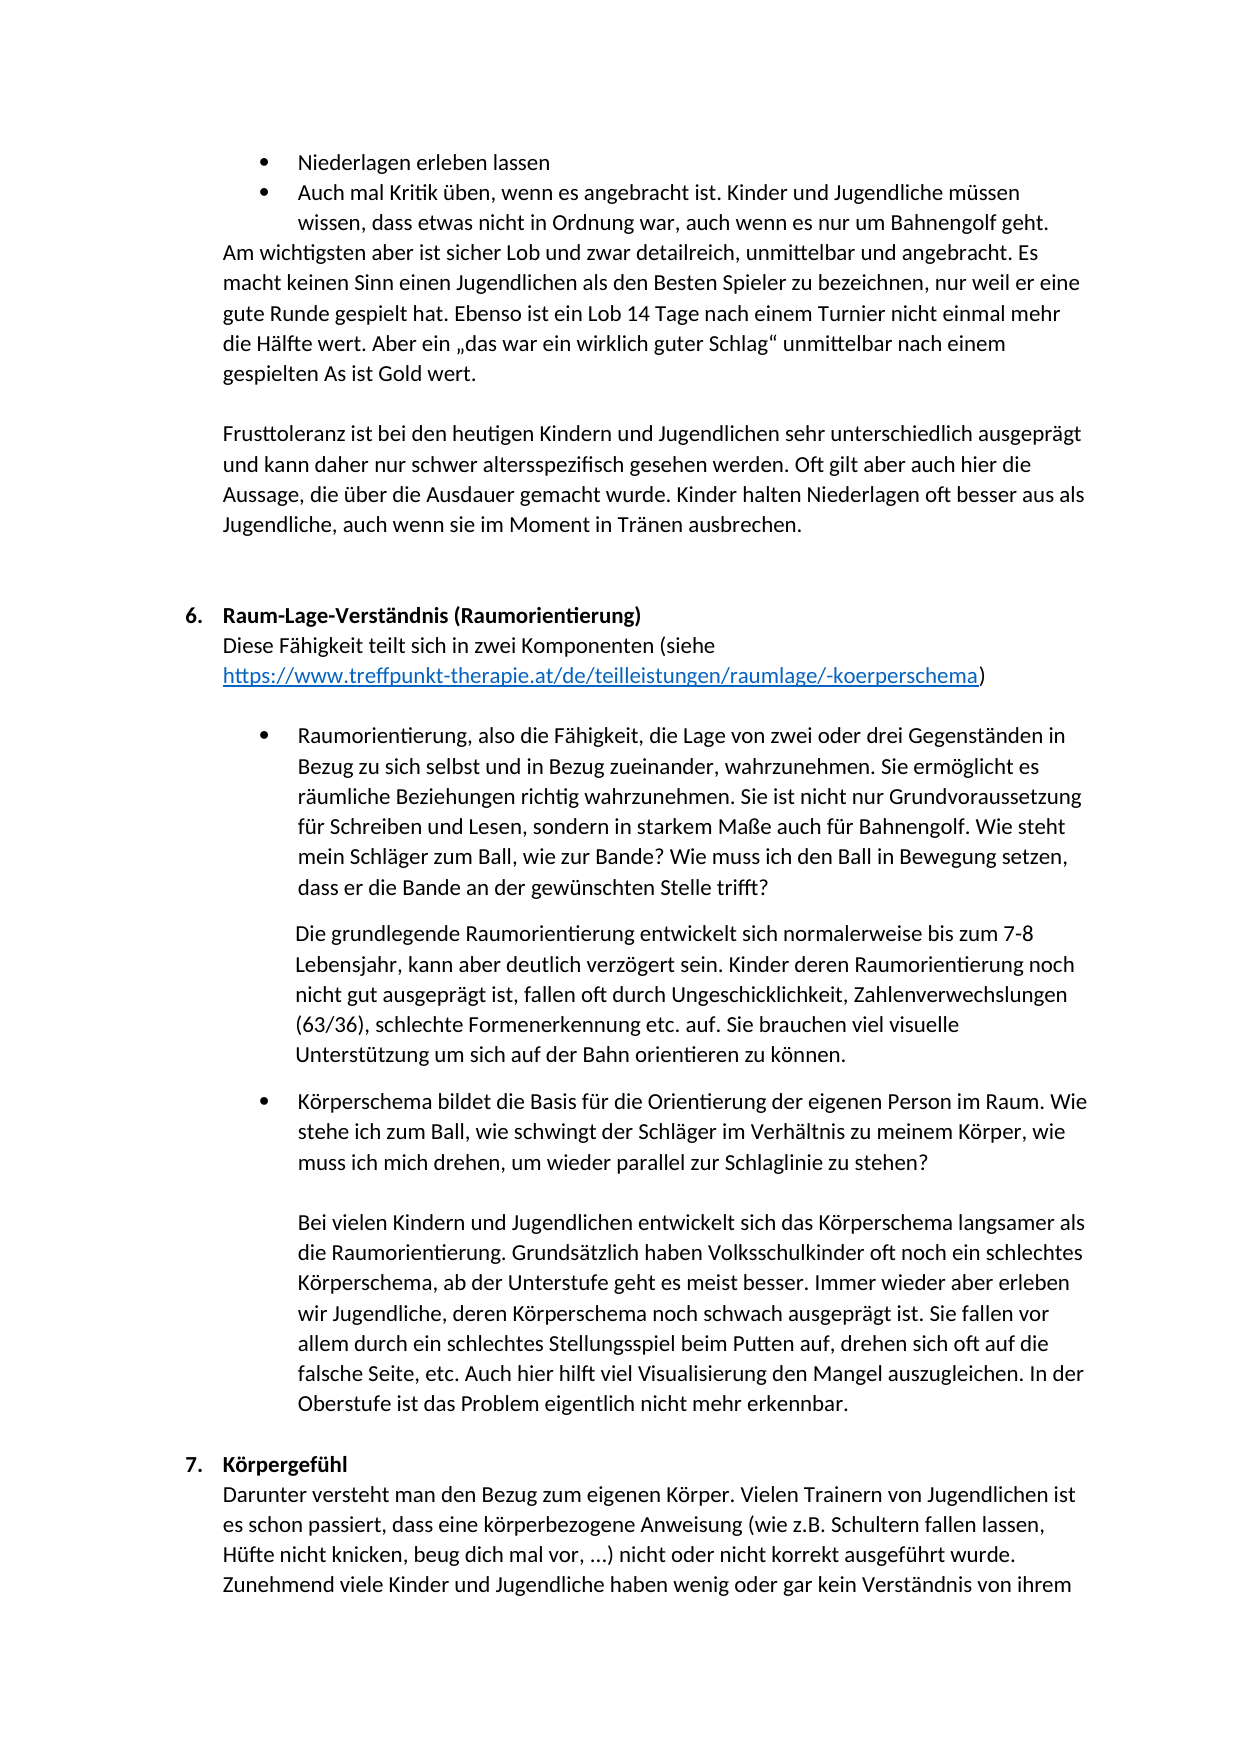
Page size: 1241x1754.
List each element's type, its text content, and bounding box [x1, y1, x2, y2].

list Bei vielen Kindern und Jugendlichen entwickelt sich das Körperschema langsamer als die Raumorientierung. Grundsätzlich haben Volksschulkinder oft noch ein schlechtes Körperschema, ab der Unterstufe geht es meist besser. Immer wieder aber erleben wir Jugendliche, deren Körperschema noch schwach ausgeprägt ist. Sie fallen vor allem durch ein schlechtes Stellungsspiel beim Putten auf, drehen sich oft auf die falsche Seite, etc. Auch hier hilft viel Visualisierung den Mangel auszugleichen. In der Oberstufe ist das Problem eigentlich nicht mehr erkennbar. [298, 1208, 1093, 1417]
list Körpergefühl [185, 1450, 1093, 1478]
list Auch mal Kritik üben, wenn es angebracht ist. Kinder und Jugendliche müssen wissen, dass etwas nicht in Ordnung war, auch wenn es nur um Bahnengolf geht. [260, 178, 1093, 236]
list Diese Fähigkeit teilt sich in zwei Komponenten (siehe https://www.treffpunkt-therapie.at/de/teilleistungen/raumlage/-koerperschema) [223, 631, 1093, 689]
list Niederlagen erleben lassen [260, 148, 1093, 176]
text Die grundlegende Raumorientierung entwickelt sich normalerweise bis zum 7-8 Lebensjahr, kann aber deutlich verzögert sein. Kinder deren Raumorientierung noch nicht gut ausgeprägt ist, fallen oft durch Ungeschicklichkeit, Zahlenverwechslungen (63/36), schlechte Formenerkennung etc. auf. Sie brauchen viel visuelle Unterstützung um sich auf der Bahn orientieren zu können. [295, 919, 1093, 1068]
list Raum-Lage-Verständnis (Raumorientierung) [185, 601, 1093, 629]
list Körperschema bildet die Basis für die Orientierung der eigenen Person im Raum. Wie stehe ich zum Ball, wie schwingt der Schläger im Verhältnis zu meinem Körper, wie muss ich mich drehen, um wieder parallel zur Schlaglinie zu stehen? [260, 1087, 1093, 1176]
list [223, 1480, 1093, 1598]
list Am wichtigsten aber ist sicher Lob und zwar detailreich, unmittelbar und angebracht. Es macht keinen Sinn einen Jugendlichen als den Besten Spieler zu bezeichnen, nur weil er eine gute Runde gespielt hat. Ebenso ist ein Lob 14 Tage nach einem Turnier nicht einmal mehr die Hälfte wert. Aber ein „das war ein wirklich guter Schlag“ unmittelbar nach einem gespielten As ist Gold wert. [223, 238, 1093, 387]
list Raumorientierung, also die Fähigkeit, die Lage von zwei oder drei Gegenständen in Bezug zu sich selbst und in Bezug zueinander, wahrzunehmen. Sie ermöglicht es räumliche Beziehungen richtig wahrzunehmen. Sie ist nicht nur Grundvoraussetzung für Schreiben und Lesen, sondern in starkem Maße auch für Bahnengolf. Wie steht mein Schläger zum Ball, wie zur Bande? Wie muss ich den Ball in Bewegung setzen, dass er die Bande an der gewünschten Stelle trifft? [260, 722, 1093, 901]
list Frusttoleranz ist bei den heutigen Kindern und Jugendlichen sehr unterschiedlich ausgeprägt und kann daher nur schwer altersspezifisch gesehen werden. Oft gilt aber auch hier die Aussage, die über die Ausdauer gemacht wurde. Kinder halten Niederlagen oft besser aus als Jugendliche, auch wenn sie im Moment in Tränen ausbrechen. [223, 419, 1093, 538]
